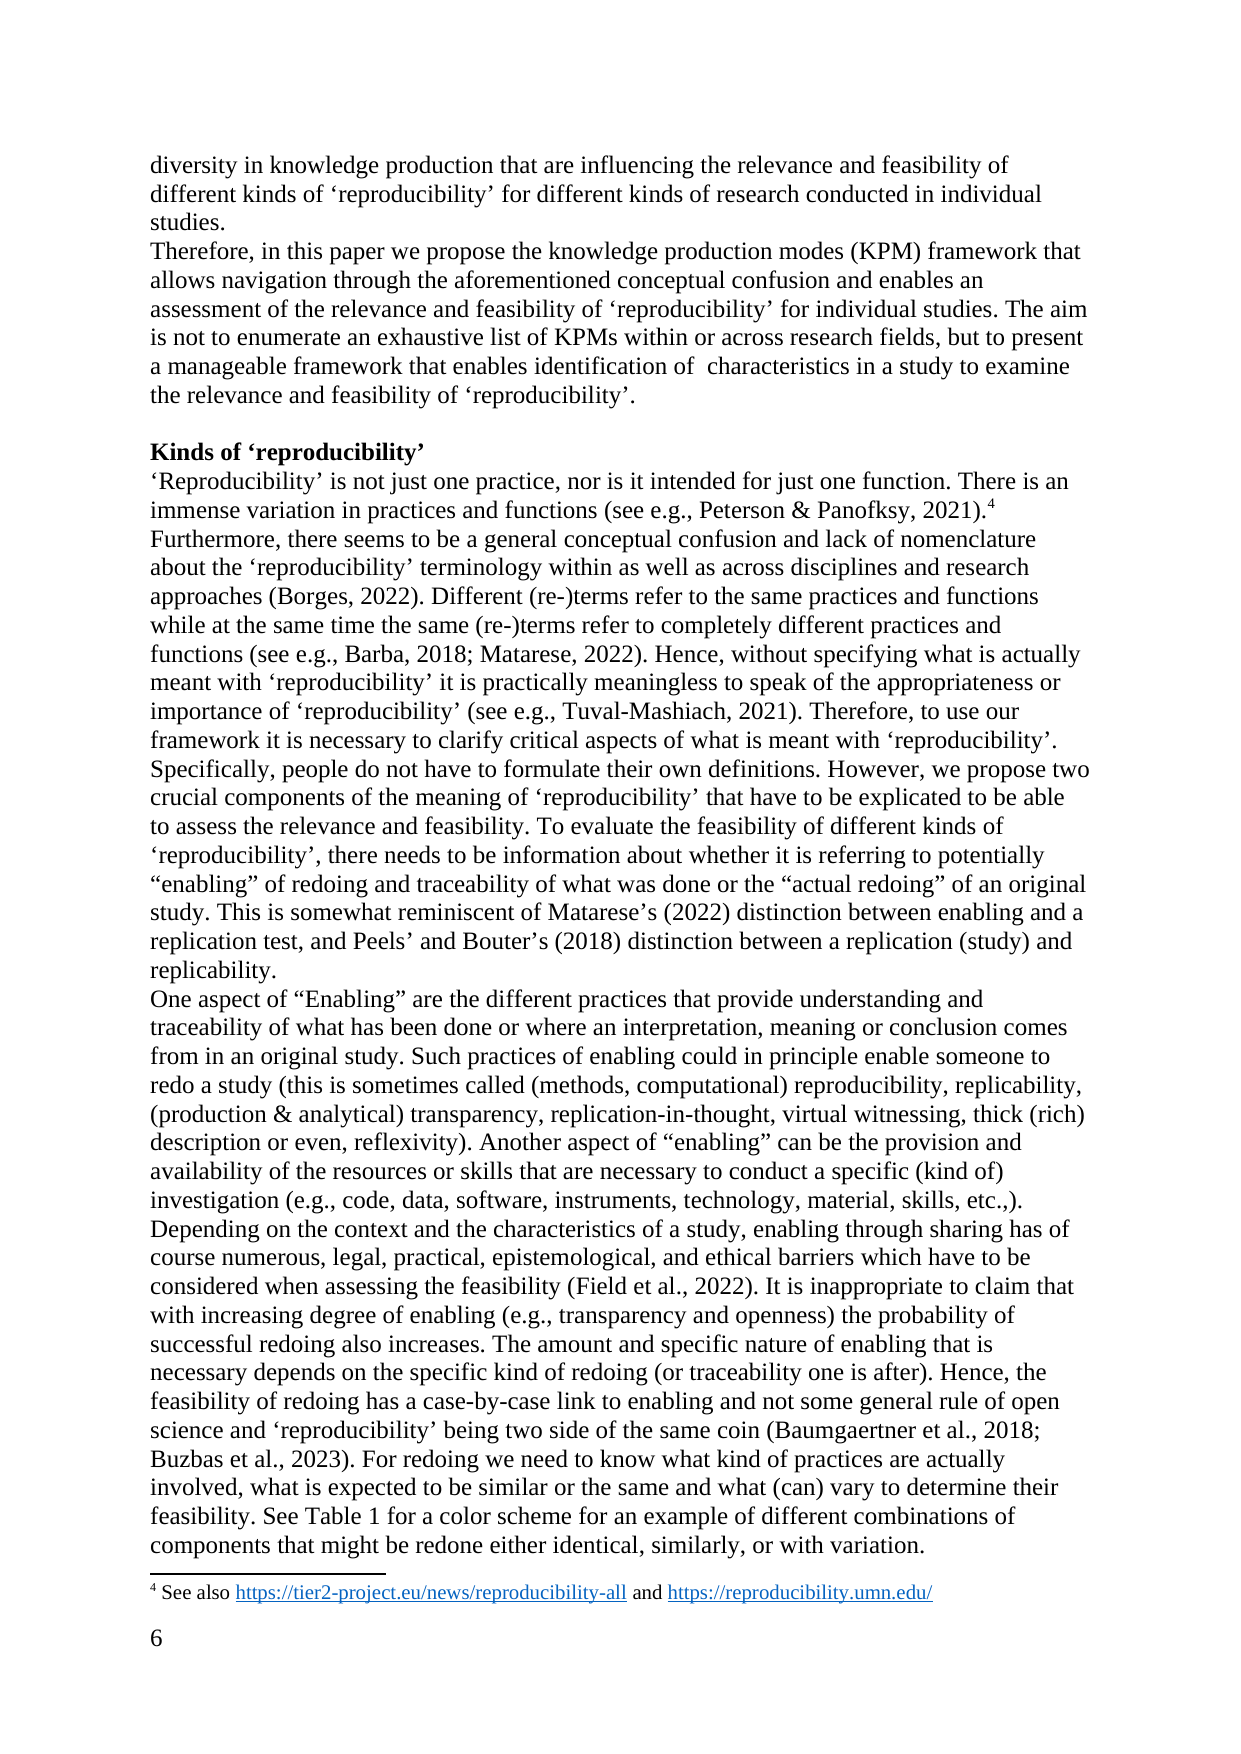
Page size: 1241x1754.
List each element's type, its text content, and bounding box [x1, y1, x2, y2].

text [150, 150, 1090, 236]
text Therefore, in this paper we propose the knowledge production modes (KPM) framework that allows navigation through the aforementioned conceptual confusion and enables an assessment of the relevance and feasibility of ‘reproducibility’ for individual studies. The aim is not to enumerate an exhaustive list of KPMs within or across research fields, but to present a manageable framework that enables characteristics in a study to examine the relevance and feasibility of ‘reproducibility’. [150, 236, 1090, 409]
text ‘Reproducibility’ is not just one practice, nor is it intended for just one function. There is an immense variation in practices and functions (see e.g., Peterson & Panofksy, 2021). Furthermore, there seems to be a general conceptual confusion and lack of nomenclature about the ‘reproducibility’ terminology within as well as across disciplines and research approaches (Borges, 2022). Different (re-)terms refer to the same practices and functions while at the same time the same (re-)terms refer to completely different practices and functions (see e.g., Barba, 2018; Matarese, 2022). Hence, without specifying what is actually meant with ‘reproducibility’ it is practically meaningless to speak of the appropriateness or importance of ‘reproducibility’ (see e.g., Tuval-Mashiach, 2021). Therefore, to use our framework it is necessary to clarify critical aspects of what is meant with ‘reproducibility’. Specifically, people do not have to formulate their own definitions. However, we propose two crucial components of the meaning of ‘reproducibility’ that have to be explicated to be able to assess the relevance and feasibility. To evaluate the feasibility of different kinds of ‘reproducibility’, there needs to be information about whether it is referring to potentially “enabling” of redoing and traceability of what was done or the “actual redoing” of an original study. This is somewhat reminiscent of Matarese’s (2022) distinction between enabling and a replication test, and Peels’ and Bouter’s (2018) distinction between a replication (study) and replicability. [150, 466, 1090, 984]
text Kinds of ‘reproducibility’ [150, 437, 1090, 466]
text One aspect of “Enabling” are the different practices that provide understanding and traceability of what has been done or where an interpretation, meaning or conclusion comes from in an original study. Such practices of enabling could in principle enable someone to redo a study (this is sometimes called (methods, computational) reproducibility, replicability, (production & analytical) transparency, replication-in-thought, virtual witnessing, thick (rich) description or even, reflexivity). Another aspect of “enabling” can be the provision and availability of the resources or skills that are necessary to conduct a specific (kind of) investigation (e.g., code, data, software, instruments, technology, material, skills, etc.,). Depending on the context and the characteristics of a study, enabling through sharing has of course numerous, legal, practical, epistemological, and ethical barriers which have to be considered when assessing the feasibility (Field et al., 2022). It is inappropriate to claim that with increasing degree of enabling (e.g., transparency and openness) the probability of successful redoing also increases. The amount and specific nature of enabling that is necessary depends on the specific kind of redoing (or traceability one is after). Hence, the feasibility of redoing has a case-by-case link to enabling and not some general rule of open science and ‘reproducibility’ being two side of the same coin (Baumgaertner et al., 2018; Buzbas et al., 2023). For redoing we need to know what kind of practices are actually involved, what is expected to be similar or the same and what (can) vary to determine their feasibility. See Table 1 for a color scheme for an example of different combinations of components that might be redone either identical, similarly, or with variation. [150, 984, 1090, 1559]
